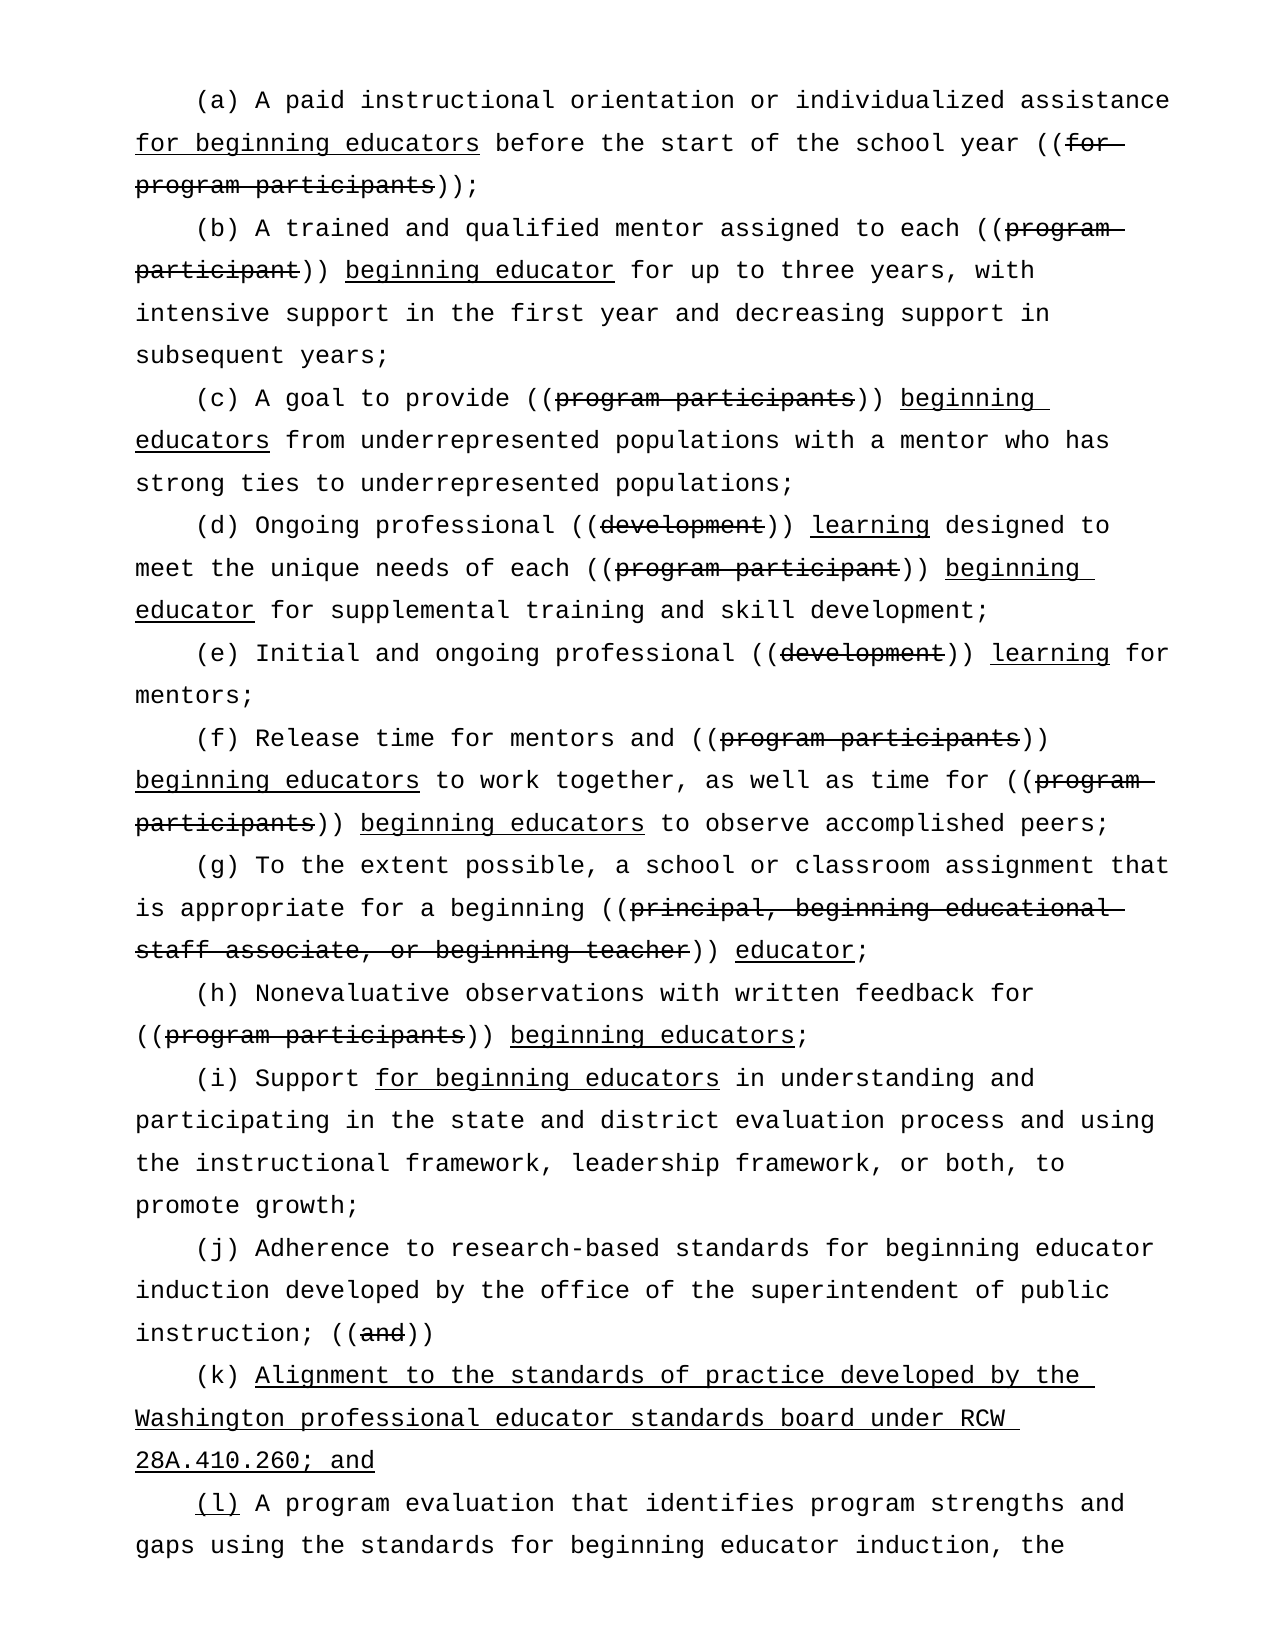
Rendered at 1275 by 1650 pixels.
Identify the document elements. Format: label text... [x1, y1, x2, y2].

text (c) A goal to provide ((program participants)) beginning educators from underrepresented populations with a mentor who has strong ties to underrepresented populations; [135, 372, 1170, 500]
text (j) Adherence to research-based standards for beginning educator induction developed by the office of the superintendent of public instruction; ((and)) [135, 1222, 1170, 1350]
text (g) To the extent possible, a school or classroom assignment that is appropriate for a beginning ((principal, beginning educational staff associate, or beginning teacher)) educator; [135, 840, 1170, 967]
text (f) Release time for mentors and ((program participants)) beginning educators to work together, as well as time for ((program participants)) beginning educators to observe accomplished peers; [135, 712, 1170, 840]
text (b) A trained and qualified mentor assigned to each ((program participant)) beginning educator for up to three years, with intensive support in the first year and decreasing support in subsequent years; [135, 202, 1170, 372]
text (a) A paid instructional orientation or individualized assistance for beginning educators before the start of the school year ((for program participants)); [135, 75, 1170, 202]
text (k) Alignment to the standards of practice developed by the Washington professional educator standards board under RCW 28A.410.260; and [135, 1350, 1170, 1477]
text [135, 1477, 1170, 1562]
text (h) Nonevaluative observations with written feedback for ((program participants)) beginning educators; [135, 967, 1170, 1052]
text (i) Support for beginning educators in understanding and participating in the state and district evaluation process and using the instructional framework, leadership framework, or both, to promote growth; [135, 1052, 1170, 1222]
text (e) Initial and ongoing professional ((development)) learning for mentors; [135, 627, 1170, 712]
text (d) Ongoing professional ((development)) learning designed to meet the unique needs of each ((program participant)) beginning educator for supplemental training and skill development; [135, 500, 1170, 627]
